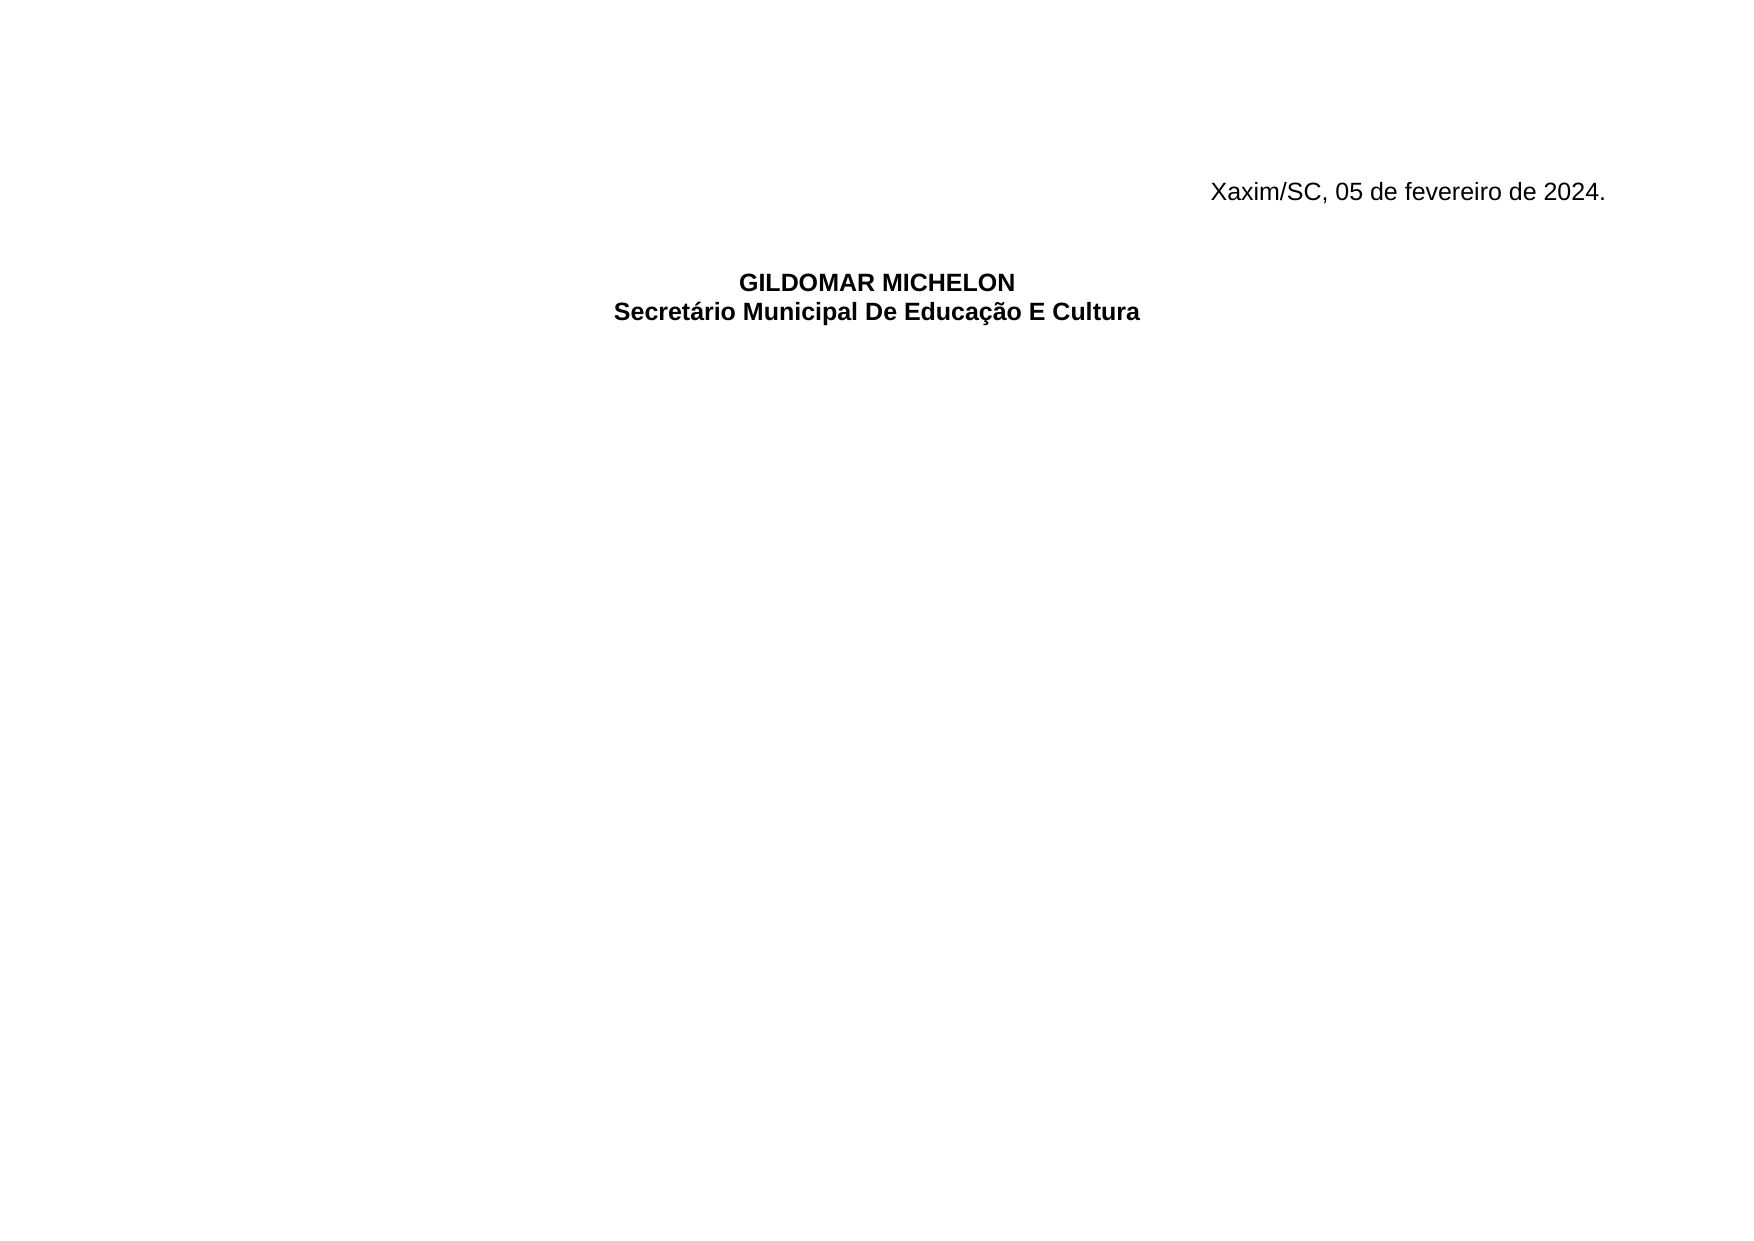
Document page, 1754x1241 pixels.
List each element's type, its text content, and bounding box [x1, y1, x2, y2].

text Secretário Municipal De Educação E Cultura [148, 297, 1606, 326]
text Xaxim/SC, 05 de fevereiro de 2024. [148, 177, 1606, 206]
text GILDOMAR MICHELON [148, 268, 1606, 297]
